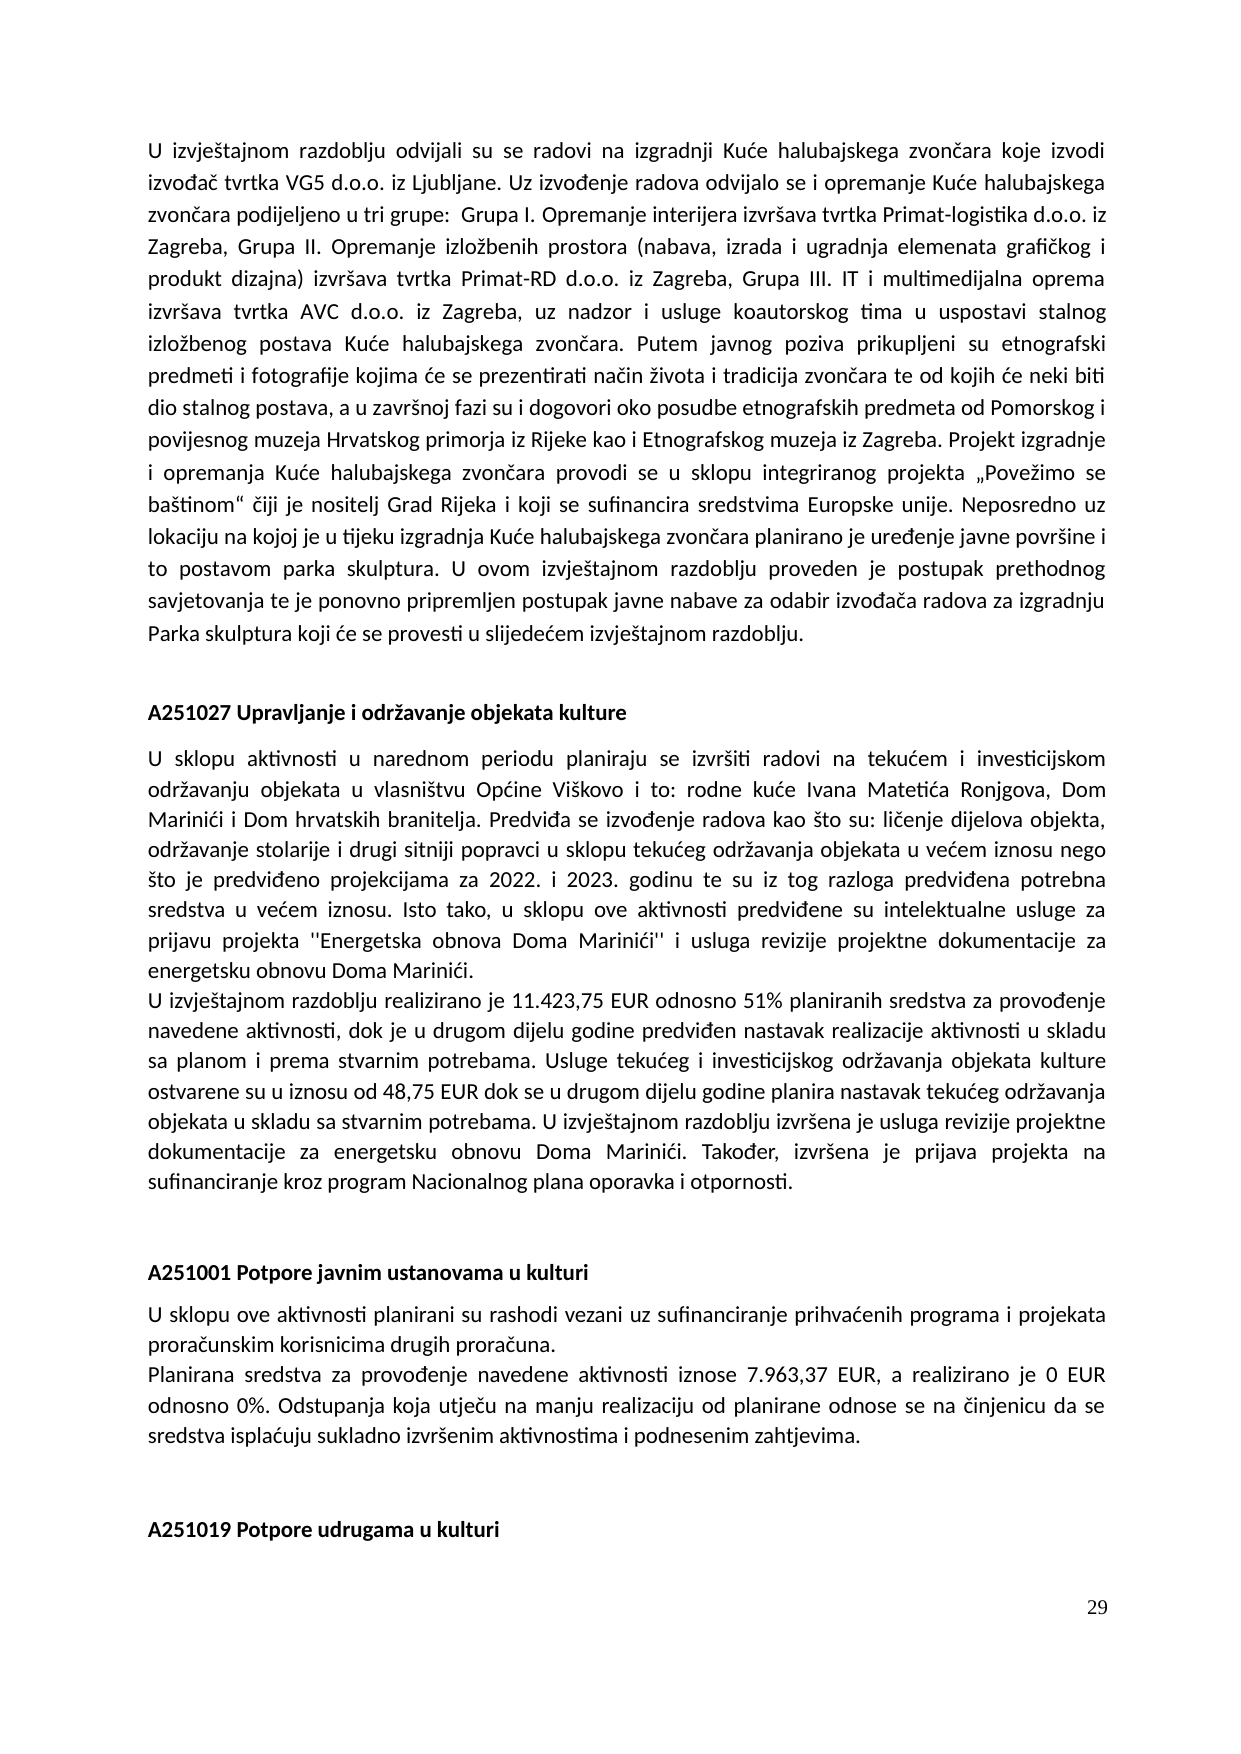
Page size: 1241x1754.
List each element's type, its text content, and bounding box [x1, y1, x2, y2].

text U izvještajnom razdoblju realizirano je 11.423,75 EUR odnosno 51% planiranih sredstva za provođenje navedene aktivnosti, dok je u drugom dijelu godine predviđen nastavak realizacije aktivnosti u skladu sa planom i prema stvarnim potrebama. Usluge tekućeg i investicijskog održavanja objekata kulture ostvarene su u iznosu od 48,75 EUR dok se u drugom dijelu godine planira nastavak tekućeg održavanja objekata u skladu sa stvarnim potrebama. U izvještajnom razdoblju izvršena je usluga revizije projektne dokumentacije za energetsku obnovu Doma Marinići. Također, izvršena je prijava projekta na sufinanciranje kroz program Nacionalnog plana oporavka i otpornosti. [148, 986, 1107, 1196]
text A251027 Upravljanje i održavanje objekata kulture [148, 698, 1107, 726]
text A251019 Potpore udrugama u kulturi [148, 1515, 1107, 1543]
text A251001 Potpore javnim ustanovama u kulturi [148, 1258, 1107, 1286]
text U izvještajnom razdoblju odvijali su se radovi na izgradnji Kuće halubajskega zvončara koje izvodi izvođač tvrtka VG5 d.o.o. iz Ljubljane. Uz izvođenje radova odvijalo se i opremanje Kuće halubajskega zvončara podijeljeno u tri grupe: Grupa I. Opremanje interijera izvršava tvrtka Primat-logistika d.o.o. iz Zagreba, Grupa II. Opremanje izložbenih prostora (nabava, izrada i ugradnja elemenata grafičkog i produkt dizajna) izvršava tvrtka Primat-RD d.o.o. iz Zagreba, Grupa III. IT i multimedijalna oprema izvršava tvrtka AVC d.o.o. iz Zagreba, uz nadzor i usluge koautorskog tima u uspostavi stalnog izložbenog postava Kuće halubajskega zvončara. Putem javnog poziva prikupljeni su etnografski predmeti i fotografije kojima će se prezentirati način života i tradicija zvončara te od kojih će neki biti dio stalnog postava, a u završnoj fazi su i dogovori oko posudbe etnografskih predmeta od Pomorskog i povijesnog muzeja Hrvatskog primorja iz Rijeke kao i Etnografskog muzeja iz Zagreba. Projekt izgradnje i opremanja Kuće halubajskega zvončara provodi se u sklopu integriranog projekta „Povežimo se baštinom“ čiji je nositelj Grad Rijeka i koji se sufinancira sredstvima Europske unije. Neposredno uz lokaciju na kojoj je u tijeku izgradnja Kuće halubajskega zvončara planirano je uređenje javne površine i to postavom parka skulptura. U ovom izvještajnom razdoblju proveden je postupak prethodnog savjetovanja te je ponovno pripremljen postupak javne nabave za odabir izvođača radova za izgradnju Parka skulptura koji će se provesti u slijedećem izvještajnom razdoblju. [148, 136, 1107, 647]
text U sklopu ove aktivnosti planirani su rashodi vezani uz sufinanciranje prihvaćenih programa i projekata proračunskim korisnicima drugih proračuna. [148, 1300, 1107, 1358]
text Planirana sredstva za provođenje navedene aktivnosti iznose 7.963,37 EUR, a realizirano je 0 EUR odnosno 0%. Odstupanja koja utječu na manju realizaciju od planirane odnose se na činjenicu da se sredstva isplaćuju sukladno izvršenim aktivnostima i podnesenim zahtjevima. [148, 1361, 1107, 1449]
text U sklopu aktivnosti u narednom periodu planiraju se izvršiti radovi na tekućem i investicijskom održavanju objekata u vlasništvu Općine Viškovo i to: rodne kuće Ivana Matetića Ronjgova, Dom Marinići i Dom hrvatskih branitelja. Predviđa se izvođenje radova kao što su: ličenje dijelova objekta, održavanje stolarije i drugi sitniji popravci u sklopu tekućeg održavanja objekata u većem iznosu nego što je predviđeno projekcijama za 2022. i 2023. godinu te su iz tog razloga predviđena potrebna sredstva u većem iznosu. Isto tako, u sklopu ove aktivnosti predviđene su intelektualne usluge za prijavu projekta ''Energetska obnova Doma Marinići'' i usluga revizije projektne dokumentacije za energetsku obnovu Doma Marinići. [148, 744, 1107, 984]
